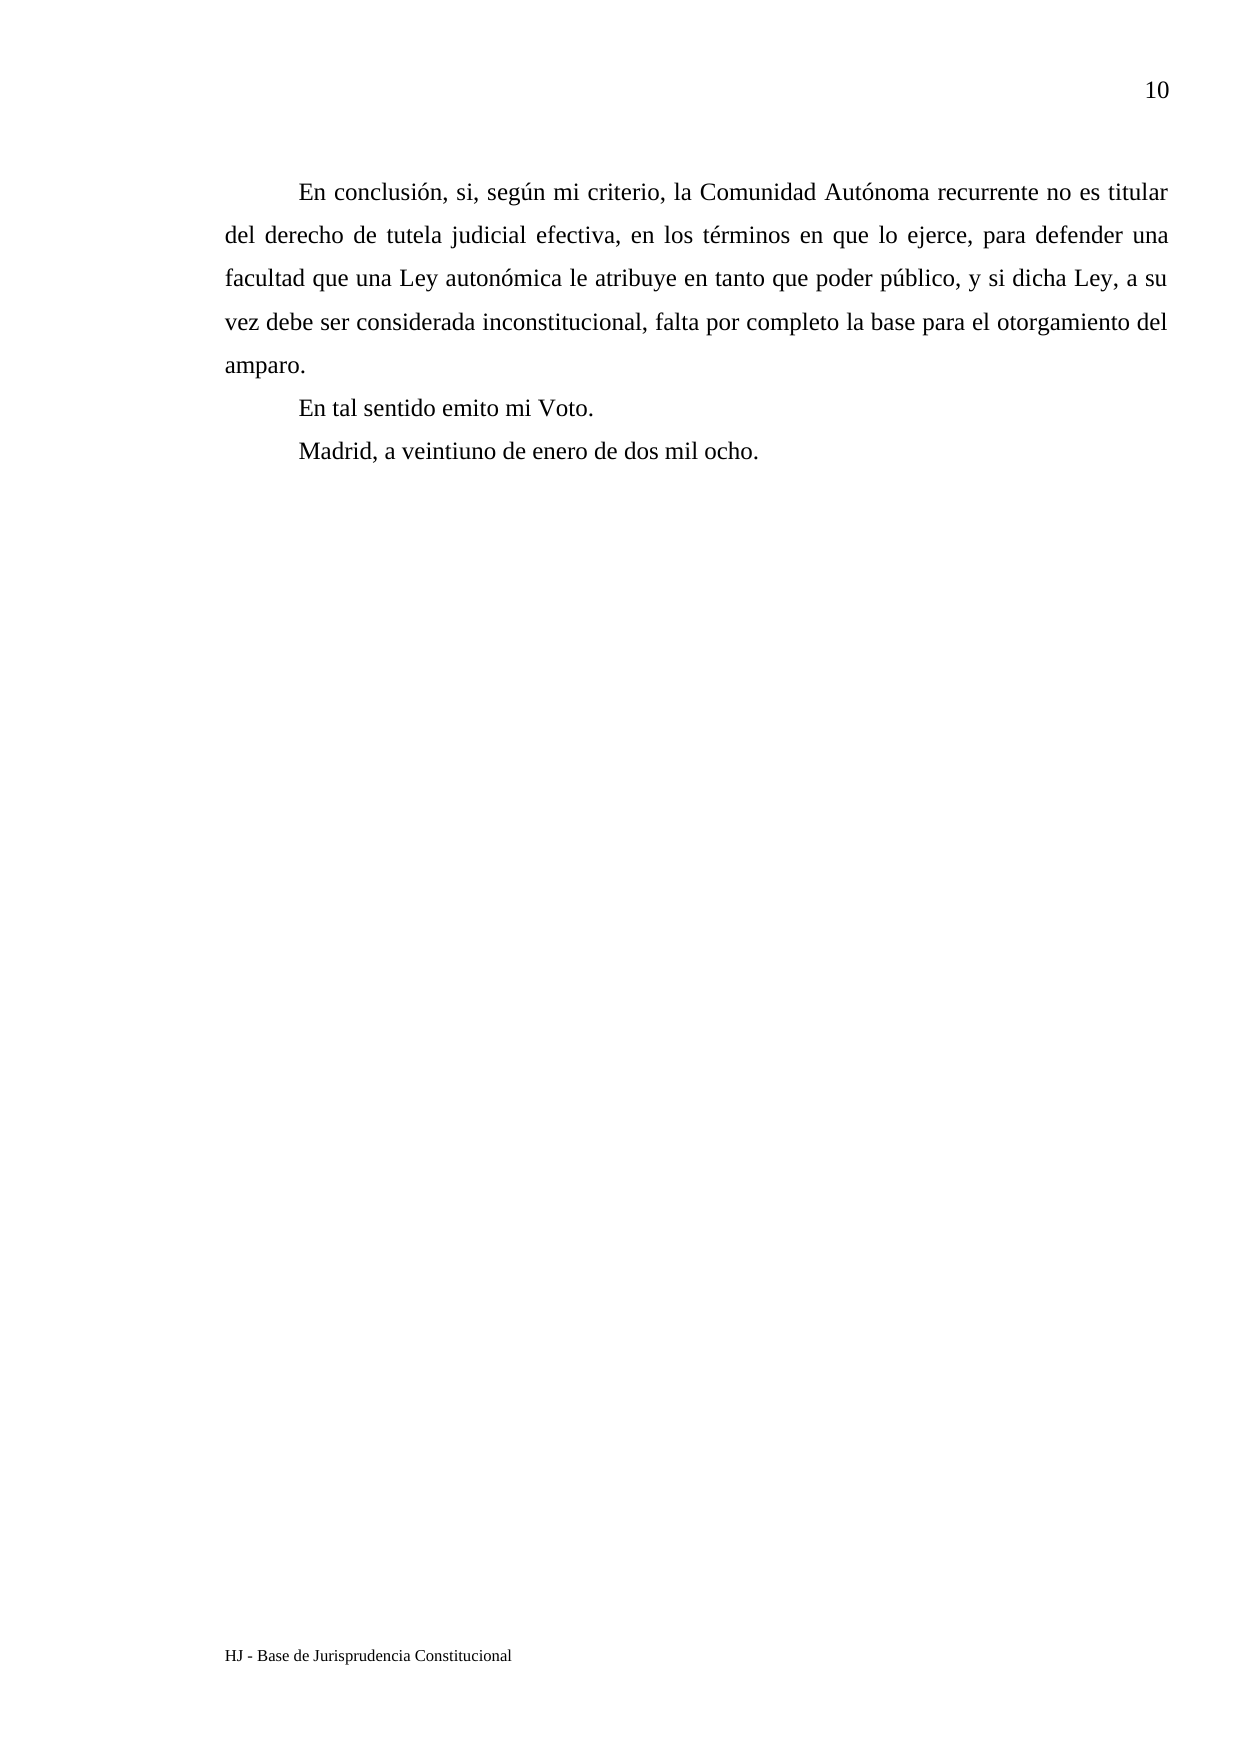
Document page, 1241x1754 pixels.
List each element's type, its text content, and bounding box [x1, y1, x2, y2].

text En conclusión, si, según mi criterio, la Comunidad Autónoma recurrente no es titular del derecho de tutela judicial efectiva, en los términos en que lo ejerce, para defender una facultad que una Ley autonómica le atribuye en tanto que poder público, y si dicha Ley, a su vez debe ser considerada inconstitucional, falta por completo la base para el otorgamiento del amparo. [224, 177, 1169, 378]
text En tal sentido emito mi Voto. [224, 393, 1169, 422]
text Madrid, a veintiuno de enero de dos mil ocho. [224, 436, 1169, 465]
